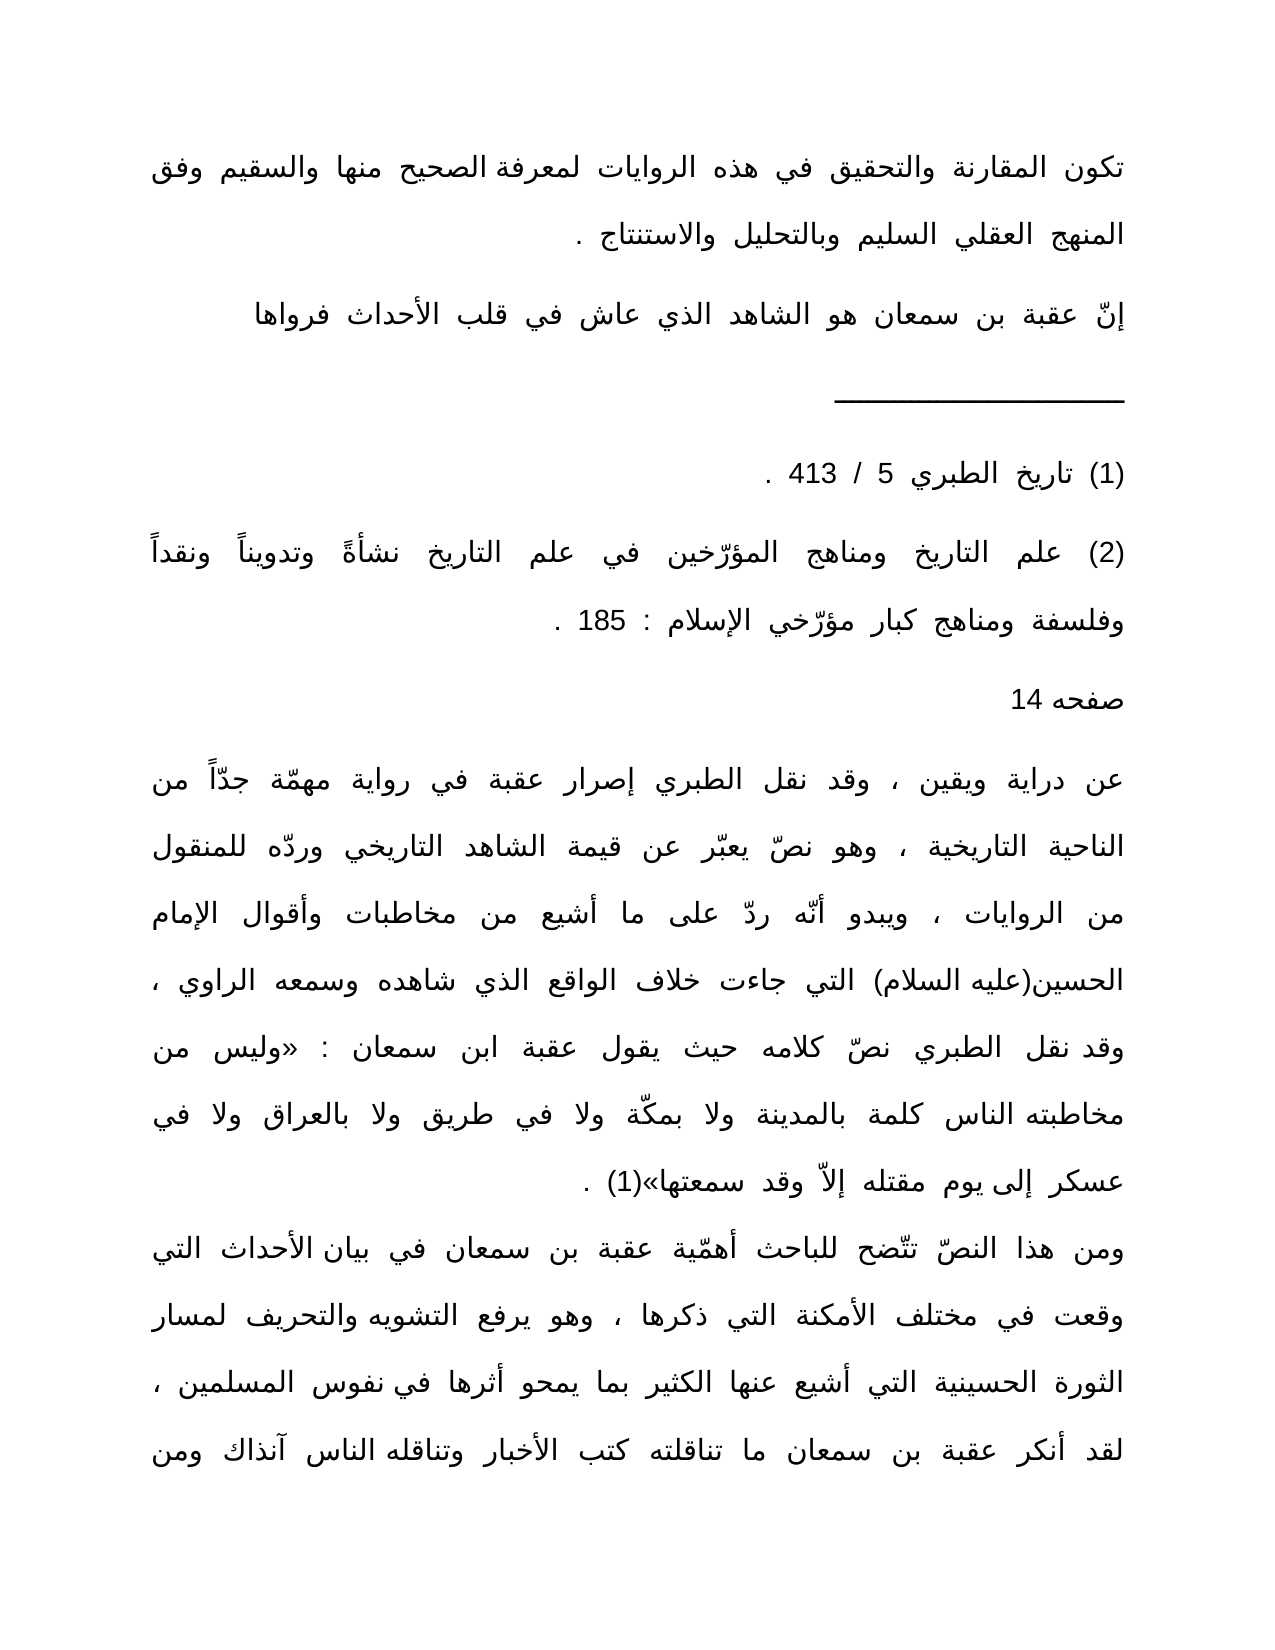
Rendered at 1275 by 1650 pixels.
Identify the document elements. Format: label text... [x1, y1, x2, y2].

text ــــــــــــــــــــــــــــــــــ [150, 376, 1125, 410]
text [150, 150, 1125, 251]
text صفحه 14 [150, 682, 1125, 716]
text إنّ عقبة بن سمعان هو الشاهد الذي عاش في قلب الأحداث فرواها [150, 297, 1125, 330]
text (2) علم التاريخ ومناهج المؤرّخين في علم التاريخ نشأةً وتدويناً ونقداً وفلسفة ومناهج كبار مؤرّخي الإسلام : 185 . [150, 535, 1125, 636]
text (1) تاريخ الطبري 5 / 413 . [150, 456, 1125, 489]
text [150, 1231, 1125, 1466]
text عن دراية ويقين ، وقد نقل الطبري إصرار عقبة في رواية مهمّة جدّاً من الناحية التاريخية ، وهو نصّ يعبّر عن قيمة الشاهد التاريخي وردّه للمنقول من الروايات ، ويبدو أنّه ردّ على ما أشيع من مخاطبات وأقوال الإمام الحسين(عليه السلام) التي جاءت خلاف الواقع الذي شاهده وسمعه الراوي ، وقد نقل الطبري نصّ كلامه حيث يقول عقبة ابن سمعان : «وليس من مخاطبته الناس كلمة بالمدينة ولا بمكّة ولا في طريق ولا بالعراق ولا في عسكر إلى يوم مقتله إلاّ وقد سمعتها»(1) . [150, 762, 1125, 1198]
